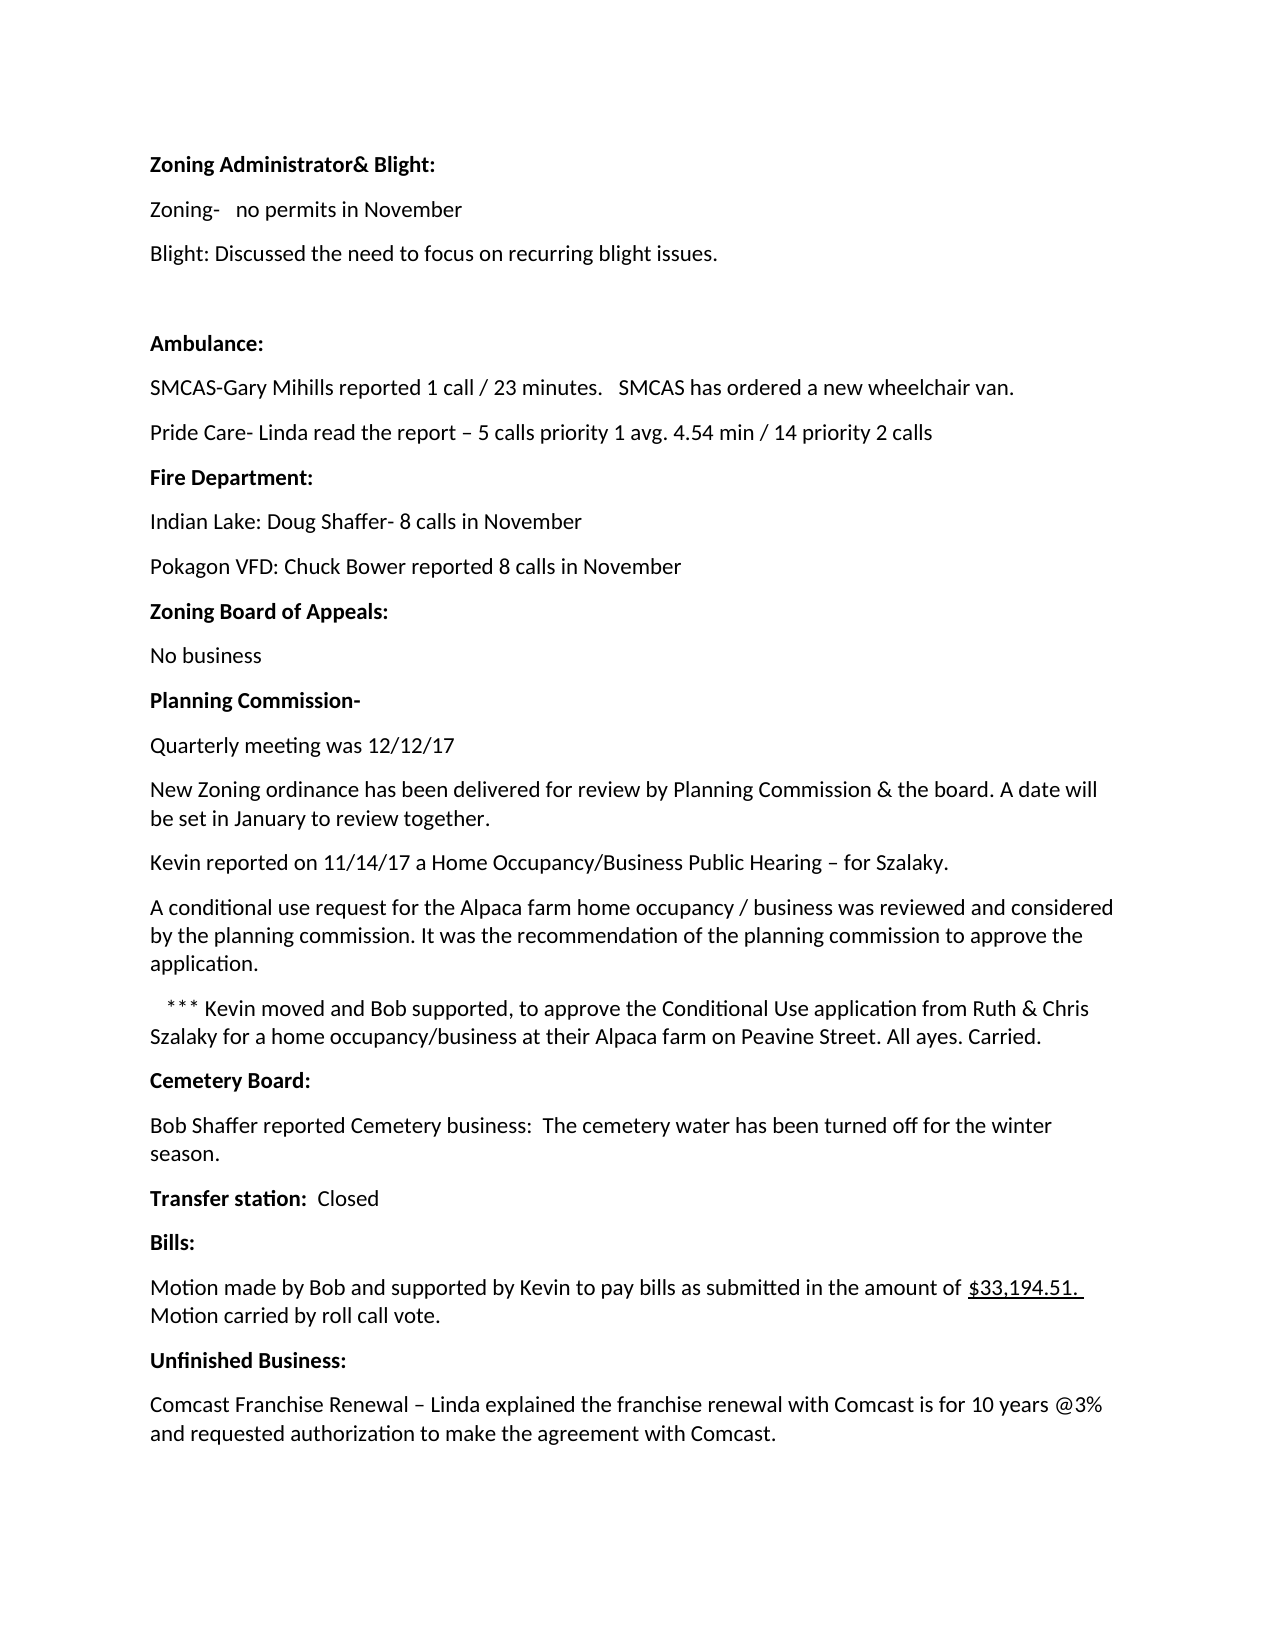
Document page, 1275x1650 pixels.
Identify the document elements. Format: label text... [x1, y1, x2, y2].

text Comcast Franchise Renewal – Linda explained the franchise renewal with Comcast is for 10 years @3% and requested authorization to make the agreement with Comcast. [150, 1391, 1125, 1447]
text A conditional use request for the Alpaca farm home occupancy / business was reviewed and considered by the planning commission. It was the recommendation of the planning commission to approve the application. [150, 893, 1125, 977]
text Zoning Administrator& Blight: [150, 150, 1125, 178]
text Indian Lake: Doug Shaffer- 8 calls in November [150, 507, 1125, 536]
text Blight: Discussed the need to focus on recurring blight issues. [150, 239, 1125, 267]
text Zoning Board of Appeals: [150, 597, 1125, 625]
text Cemetery Board: [150, 1066, 1125, 1094]
text *** Kevin moved and Bob supported, to approve the Conditional Use application from Ruth & Chris Szalaky for a home occupancy/business at their Alpaca farm on Peavine Street. All ayes. Carried. [150, 994, 1125, 1050]
text New Zoning ordinance has been delivered for review by Planning Commission & the board. A date will be set in January to review together. [150, 776, 1125, 832]
text Kevin reported on 11/14/17 a Home Occupancy/Business Public Hearing – for Szalaky. [150, 848, 1125, 876]
text Pride Care- Linda read the report – 5 calls priority 1 avg. 4.54 min / 14 priority 2 calls [150, 418, 1125, 446]
text Unfinished Business: [150, 1346, 1125, 1374]
text Transfer station: Closed [150, 1184, 1125, 1212]
text Bills: [150, 1228, 1125, 1257]
text SMCAS-Gary Mihills reported 1 call / 23 minutes. SMCAS has ordered a new wheelchair van. [150, 373, 1125, 401]
text Motion made by Bob and supported by Kevin to pay bills as submitted in the amount of $33,194.51. Motion carried by roll call vote. [150, 1273, 1125, 1329]
text Bob Shaffer reported Cemetery business: The cemetery water has been turned off for the winter season. [150, 1111, 1125, 1167]
text No business [150, 642, 1125, 669]
text Fire Department: [150, 463, 1125, 491]
text Pokagon VFD: Chuck Bower reported 8 calls in November [150, 552, 1125, 580]
text Zoning- no permits in November [150, 195, 1125, 223]
text Ambulance: [150, 329, 1125, 357]
text Quarterly meeting was 12/12/17 [150, 731, 1125, 759]
text Planning Commission- [150, 686, 1125, 714]
